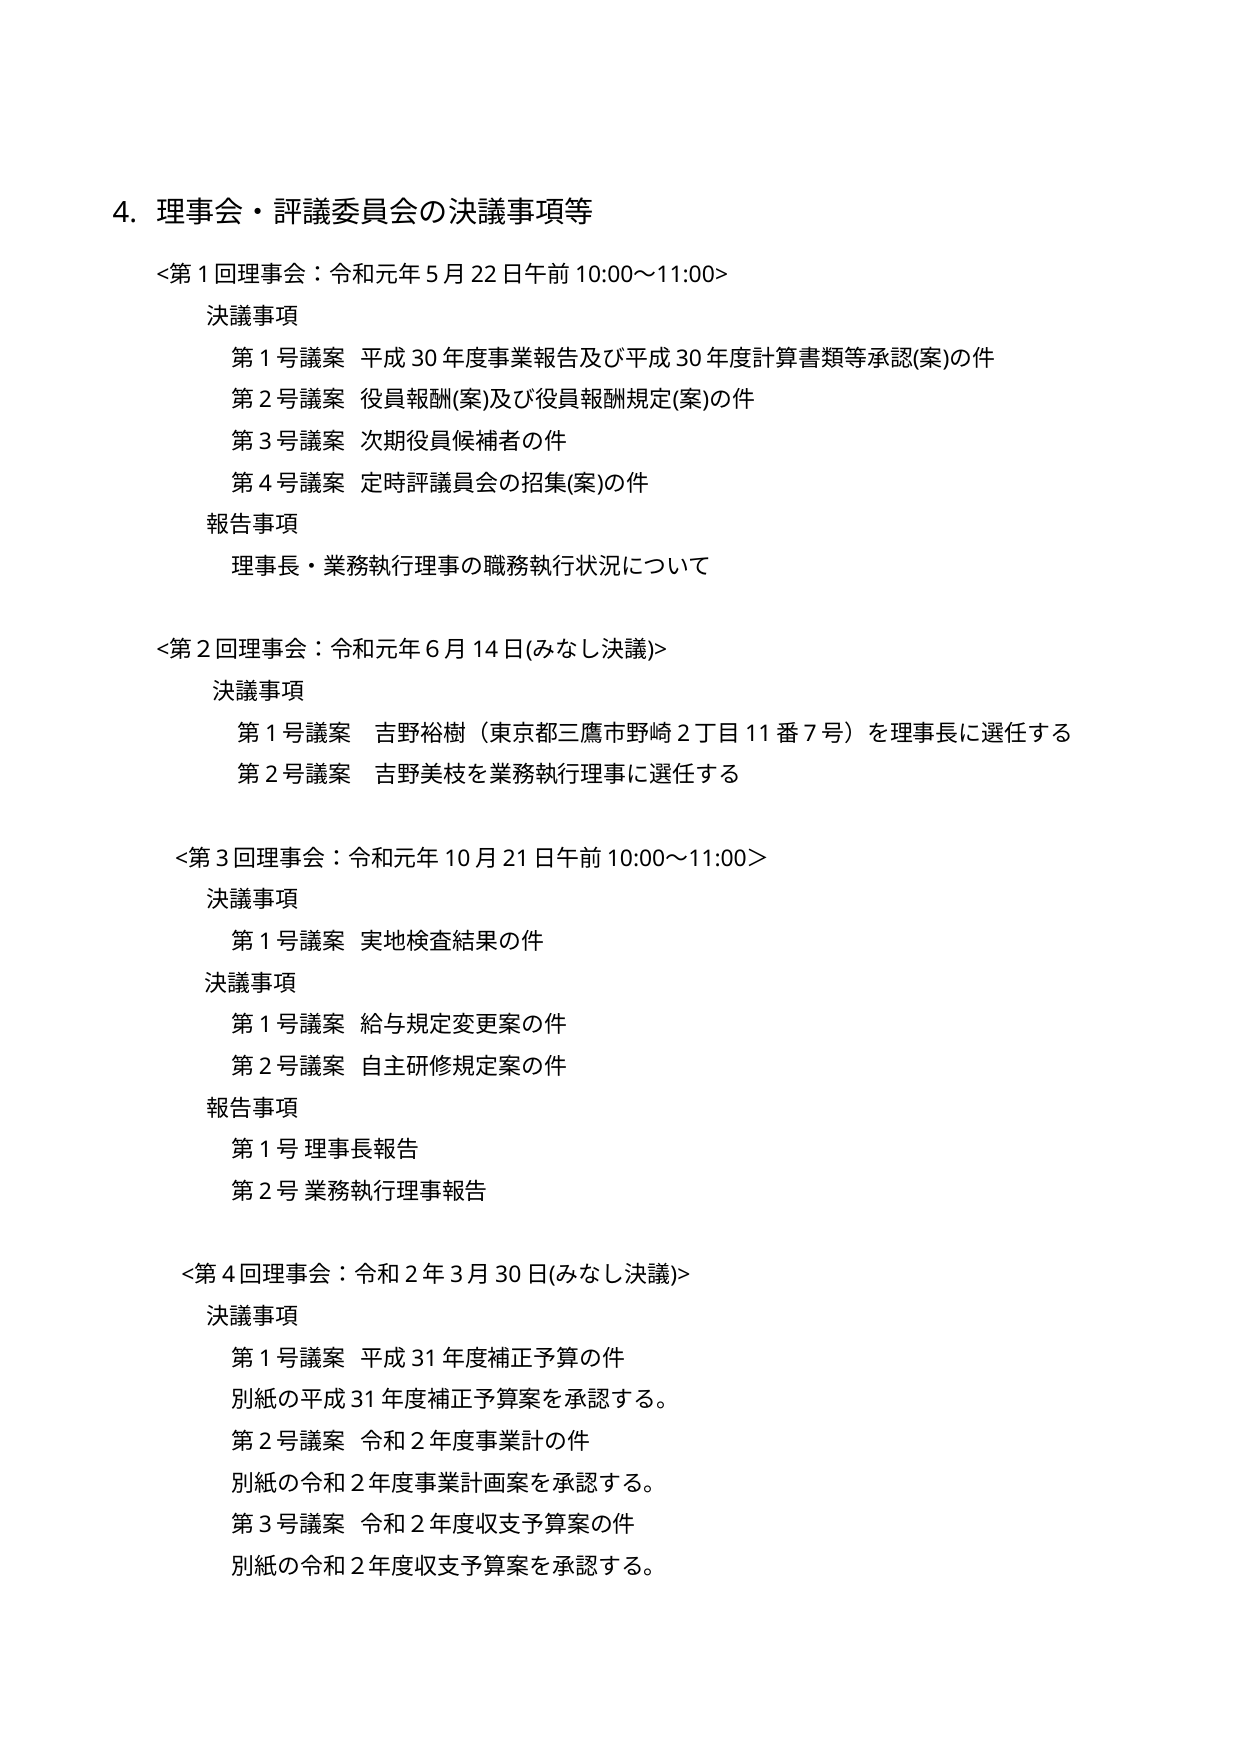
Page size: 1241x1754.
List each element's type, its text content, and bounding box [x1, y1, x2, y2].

text 決議事項 [137, 877, 1128, 919]
text 別紙の令和２年度収支予算案を承認する。 [162, 1544, 1128, 1585]
text 第3号議案 令和２年度収支予算案の件 [162, 1502, 1128, 1544]
list 理事会・評議委員会の決議事項等 <第1回理事会：令和元年5月22日午前10:00～11:00> [112, 169, 1128, 294]
text 決議事項 [137, 1294, 1128, 1335]
text 別紙の平成31年度補正予算案を承認する。 [162, 1377, 1128, 1419]
text 別紙の令和２年度事業計画案を承認する。 [162, 1460, 1128, 1502]
list 第3号議案 次期役員候補者の件 [231, 419, 1128, 460]
list 第4号議案 定時評議員会の招集(案)の件 [231, 460, 1128, 502]
text 第1号議案 吉野裕樹（東京都三鷹市野崎2丁目11番7号）を理事長に選任する [237, 710, 1128, 752]
text <第4回理事会：令和2年3月30日(みなし決議)> [112, 1252, 1128, 1294]
text 決議事項 [112, 960, 1128, 1002]
list 理事長・業務執行理事の職務執行状況について [231, 544, 1128, 585]
text <第3回理事会：令和元年10月21日午前10:00～11:00＞ [175, 794, 1128, 877]
list <第２回理事会：令和元年６月14日(みなし決議)> [156, 627, 1128, 669]
text 第2号議案 自主研修規定案の件 [162, 1044, 1128, 1085]
text 第1号議案 平成31年度補正予算の件 [162, 1335, 1128, 1377]
text 決議事項 [212, 669, 1128, 710]
text 第2号議案 令和２年度事業計の件 [162, 1419, 1128, 1460]
text 第1号議案 実地検査結果の件 [162, 919, 1128, 960]
text 第1号議案 給与規定変更案の件 [162, 1002, 1128, 1044]
list 第1号議案 平成30年度事業報告及び平成30年度計算書類等承認(案)の件 [231, 335, 1128, 377]
list 決議事項 [206, 294, 1128, 335]
list 報告事項 [206, 502, 1128, 544]
text 第2号 業務執行理事報告 [162, 1169, 1128, 1210]
list 第2号議案 役員報酬(案)及び役員報酬規定(案)の件 [231, 377, 1128, 419]
text 報告事項 [137, 1085, 1128, 1127]
text 第2号議案 吉野美枝を業務執行理事に選任する [237, 752, 1128, 794]
text 第1号 理事長報告 [162, 1127, 1128, 1169]
